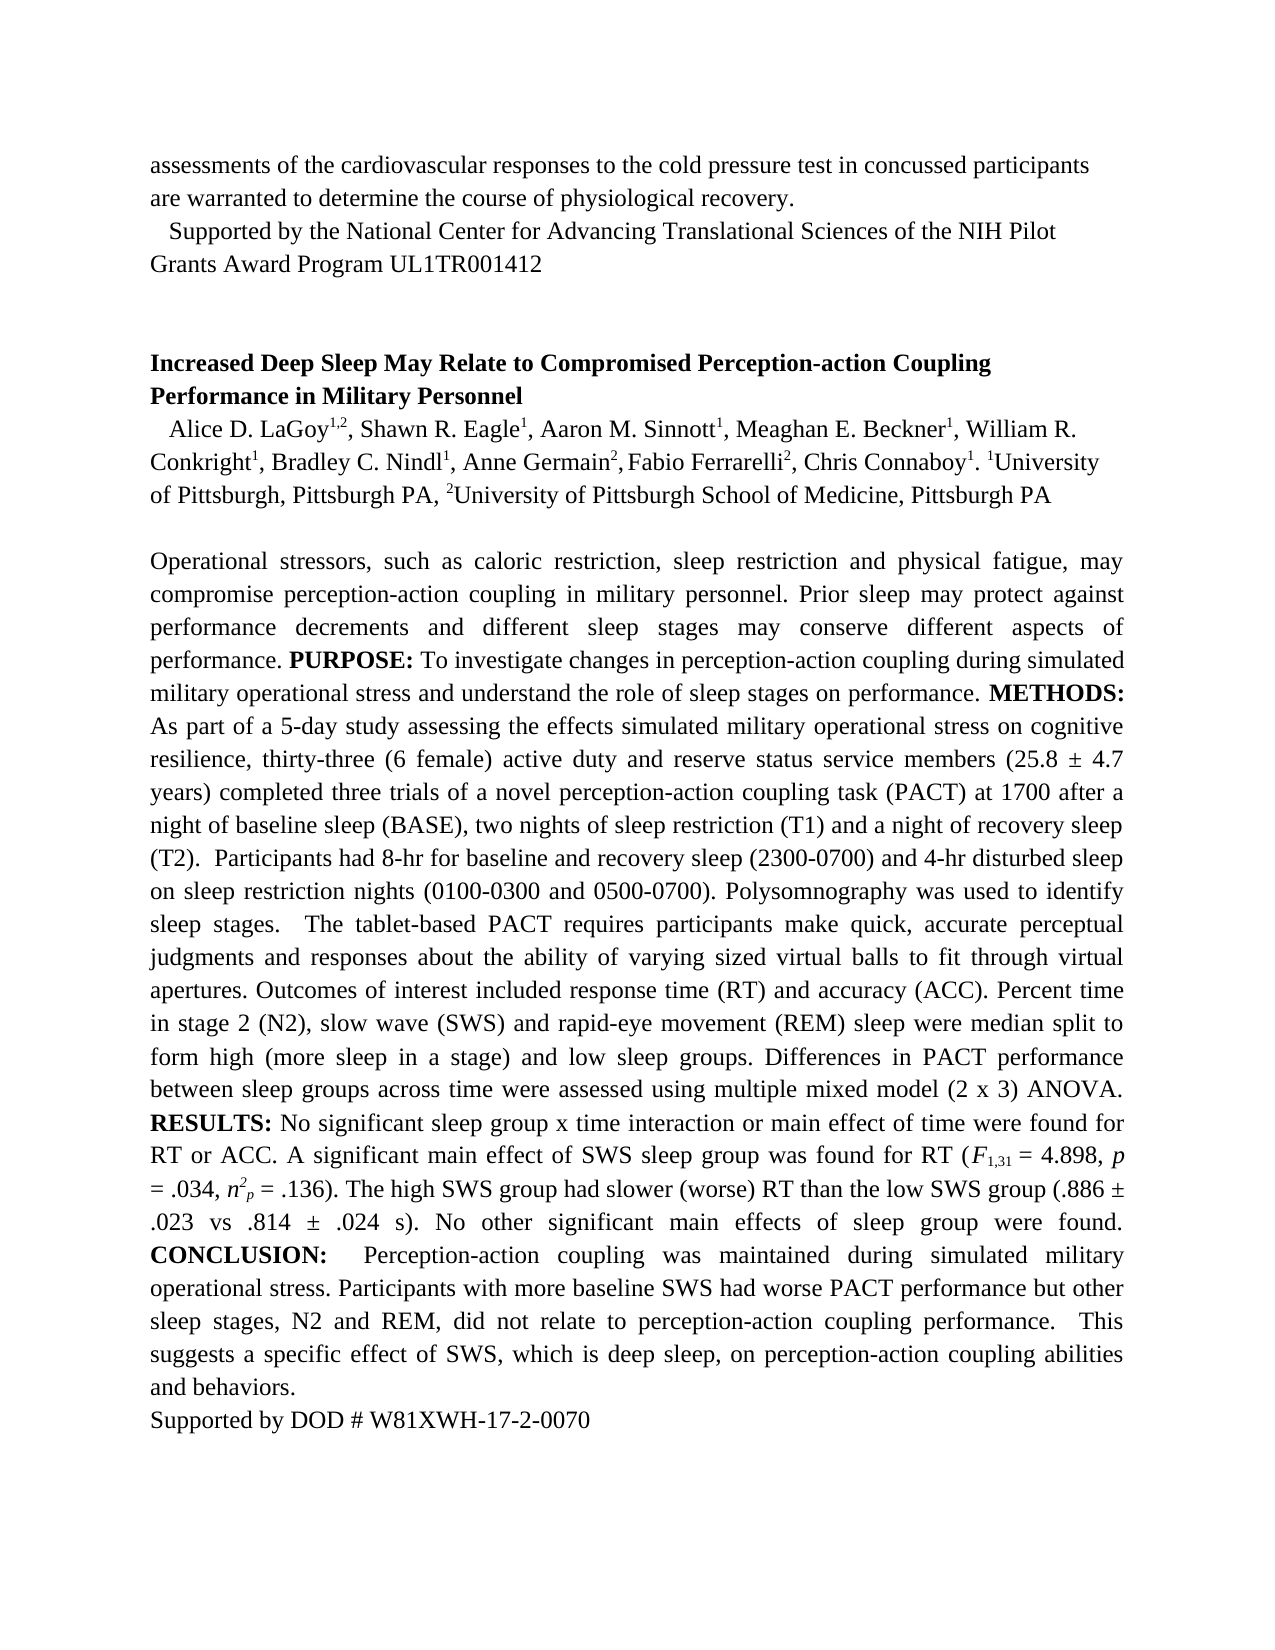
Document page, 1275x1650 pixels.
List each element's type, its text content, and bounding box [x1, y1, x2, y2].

text Increased Deep Sleep May Relate to Compromised Perception-action Coupling Performance in Military Personnel [150, 348, 1125, 410]
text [150, 150, 1125, 212]
text Operational stressors, such as caloric restriction, sleep restriction and physical fatigue, may compromise perception-action coupling in military personnel. Prior sleep may protect against performance decrements and different sleep stages may conserve different aspects of performance. PURPOSE: To investigate changes in perception-action coupling during simulated military operational stress and understand the role of sleep stages on performance. METHODS: As part of a 5-day study assessing the effects simulated military operational stress on cognitive resilience, thirty-three (6 female) active duty and reserve status service members (25.8 ± 4.7 years) completed three trials of a novel perception-action coupling task (PACT) at 1700 after a night of baseline sleep (BASE), two nights of sleep restriction (T1) and a night of recovery sleep (T2). Participants had 8-hr for baseline and recovery sleep (2300-0700) and 4-hr disturbed sleep on sleep restriction nights (0100-0300 and 0500-0700). Polysomnography was used to identify sleep stages. The tablet-based PACT requires participants make quick, accurate perceptual judgments and responses about the ability of varying sized virtual balls to fit through virtual apertures. Outcomes of interest included response time (RT) and accuracy (ACC). Percent time in stage 2 (N2), slow wave (SWS) and rapid-eye movement (REM) sleep were median split to form high (more sleep in a stage) and low sleep groups. Differences in PACT performance between sleep groups across time were assessed using multiple mixed model (2 x 3) ANOVA. RESULTS: No significant sleep group x time interaction or main effect of time were found for RT or ACC. A significant main effect of SWS sleep group was found for RT (F1,31 = 4.898, p = .034, n2p = .136). The high SWS group had slower (worse) RT than the low SWS group (.886 ± .023 vs .814 ± .024 s). No other significant main effects of sleep group were found. CONCLUSION: Perception-action coupling was maintained during simulated military operational stress. Participants with more baseline SWS had worse PACT performance but other sleep stages, N2 and REM, did not relate to perception-action coupling performance. This suggests a specific effect of SWS, which is deep sleep, on perception-action coupling abilities and behaviors. [150, 546, 1125, 1401]
text Supported by the National Center for Advancing Translational Sciences of the NIH Pilot Grants Award Program UL1TR001412 [150, 216, 1125, 278]
text Alice D. LaGoy1,2, Shawn R. Eagle1, Aaron M. Sinnott1, Meaghan E. Beckner1, William R. Conkright1, Bradley C. Nindl1, Anne Germain2, Fabio Ferrarelli2, Chris Connaboy1. 1University of Pittsburgh, Pittsburgh PA, 2University of Pittsburgh School of Medicine, Pittsburgh PA [150, 414, 1125, 509]
text Supported by DOD # W81XWH-17-2-0070 [150, 1405, 1125, 1433]
